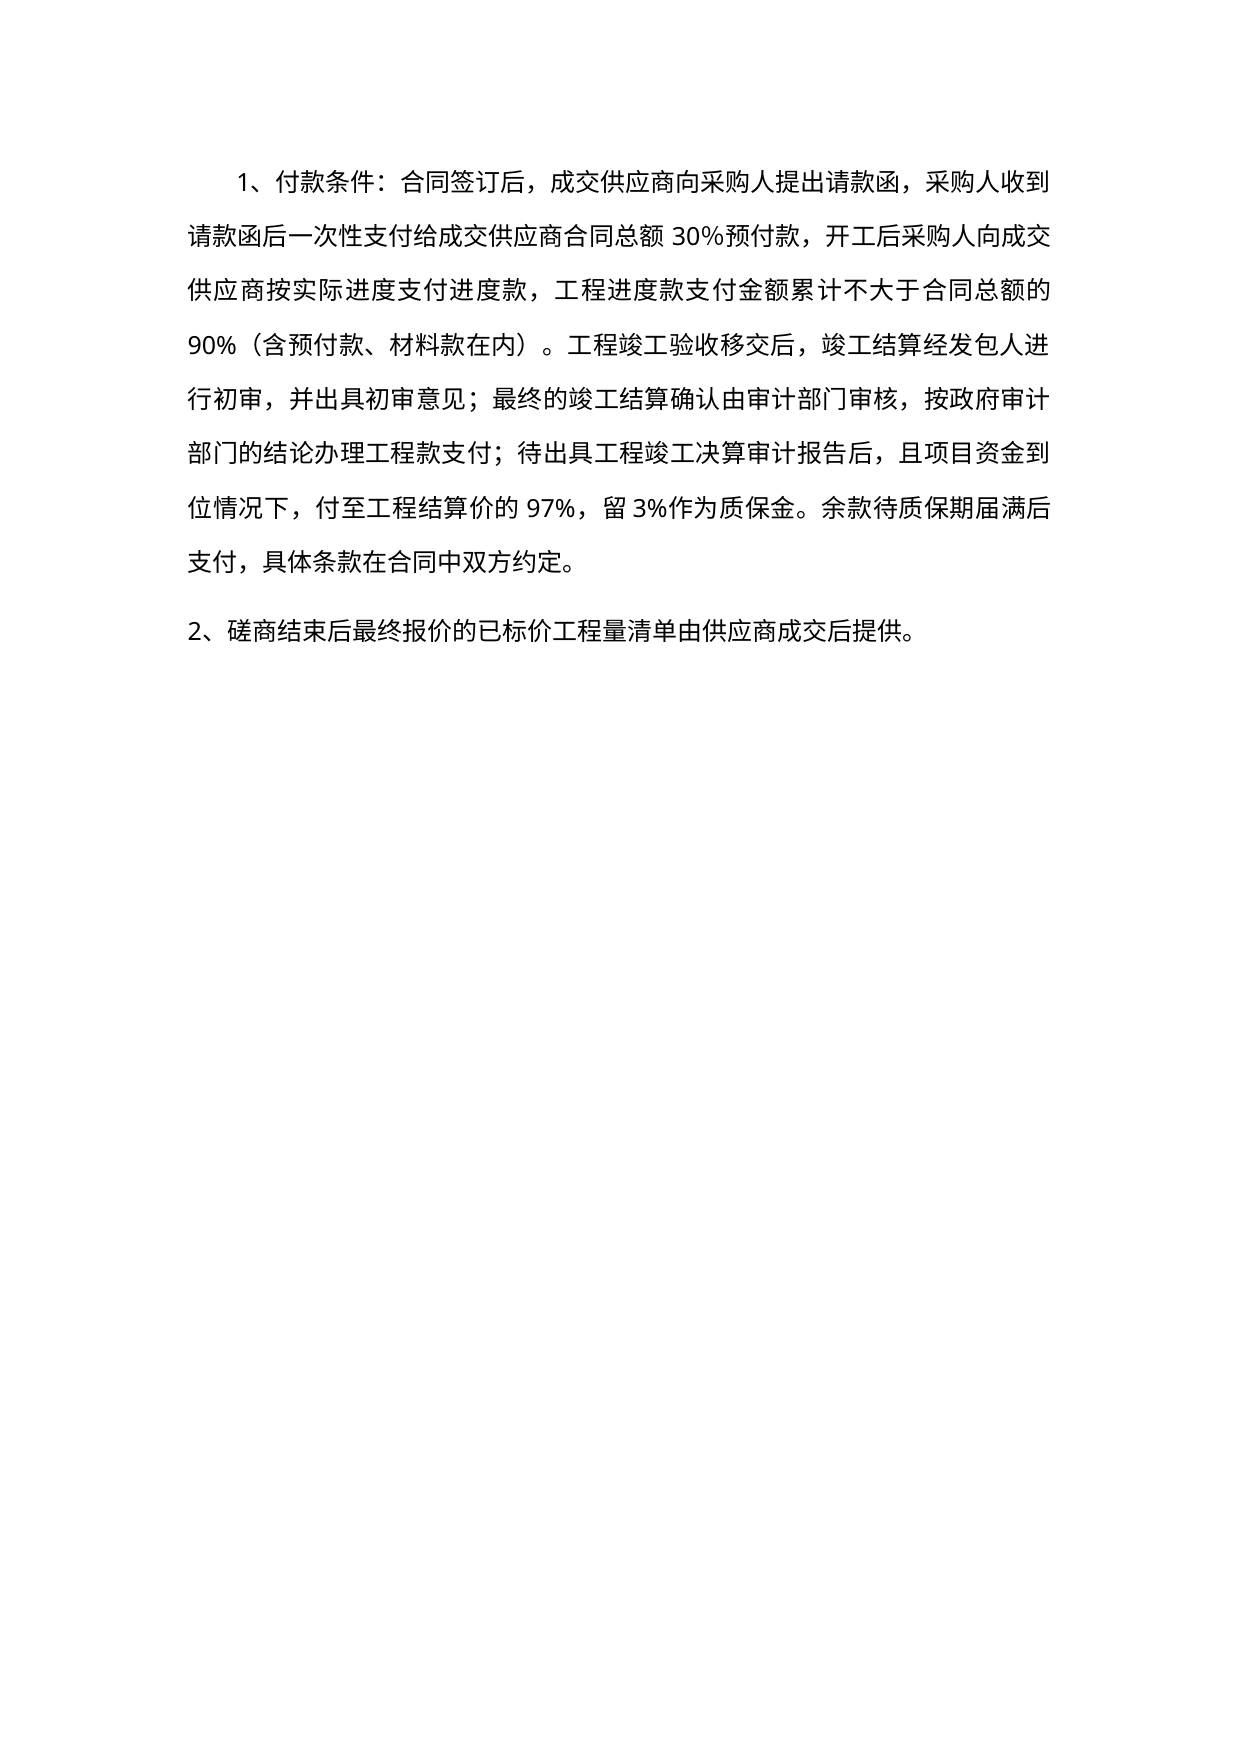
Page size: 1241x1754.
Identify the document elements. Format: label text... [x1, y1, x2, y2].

text 1、付款条件：合同签订后，成交供应商向采购人提出请款函，采购人收到请款函后一次性支付给成交供应商合同总额 30％预付款，开工后采购人向成交供应商按实际进度支付进度款，工程进度款支付金额累计不大于合同总额的90%（含预付款、材料款在内）。工程竣工验收移交后，竣工结算经发包人进行初审，并出具初审意见；最终的竣工结算确认由审计部门审核，按政府审计部门的结论办理工程款支付；待出具工程竣工决算审计报告后，且项目资金到位情况下，付至工程结算价的97%，留3%作为质保金。余款待质保期届满后支付，具体条款在合同中双方约定。 [187, 162, 1053, 579]
text 2、磋商结束后最终报价的已标价工程量清单由供应商成交后提供。 [187, 597, 1053, 662]
